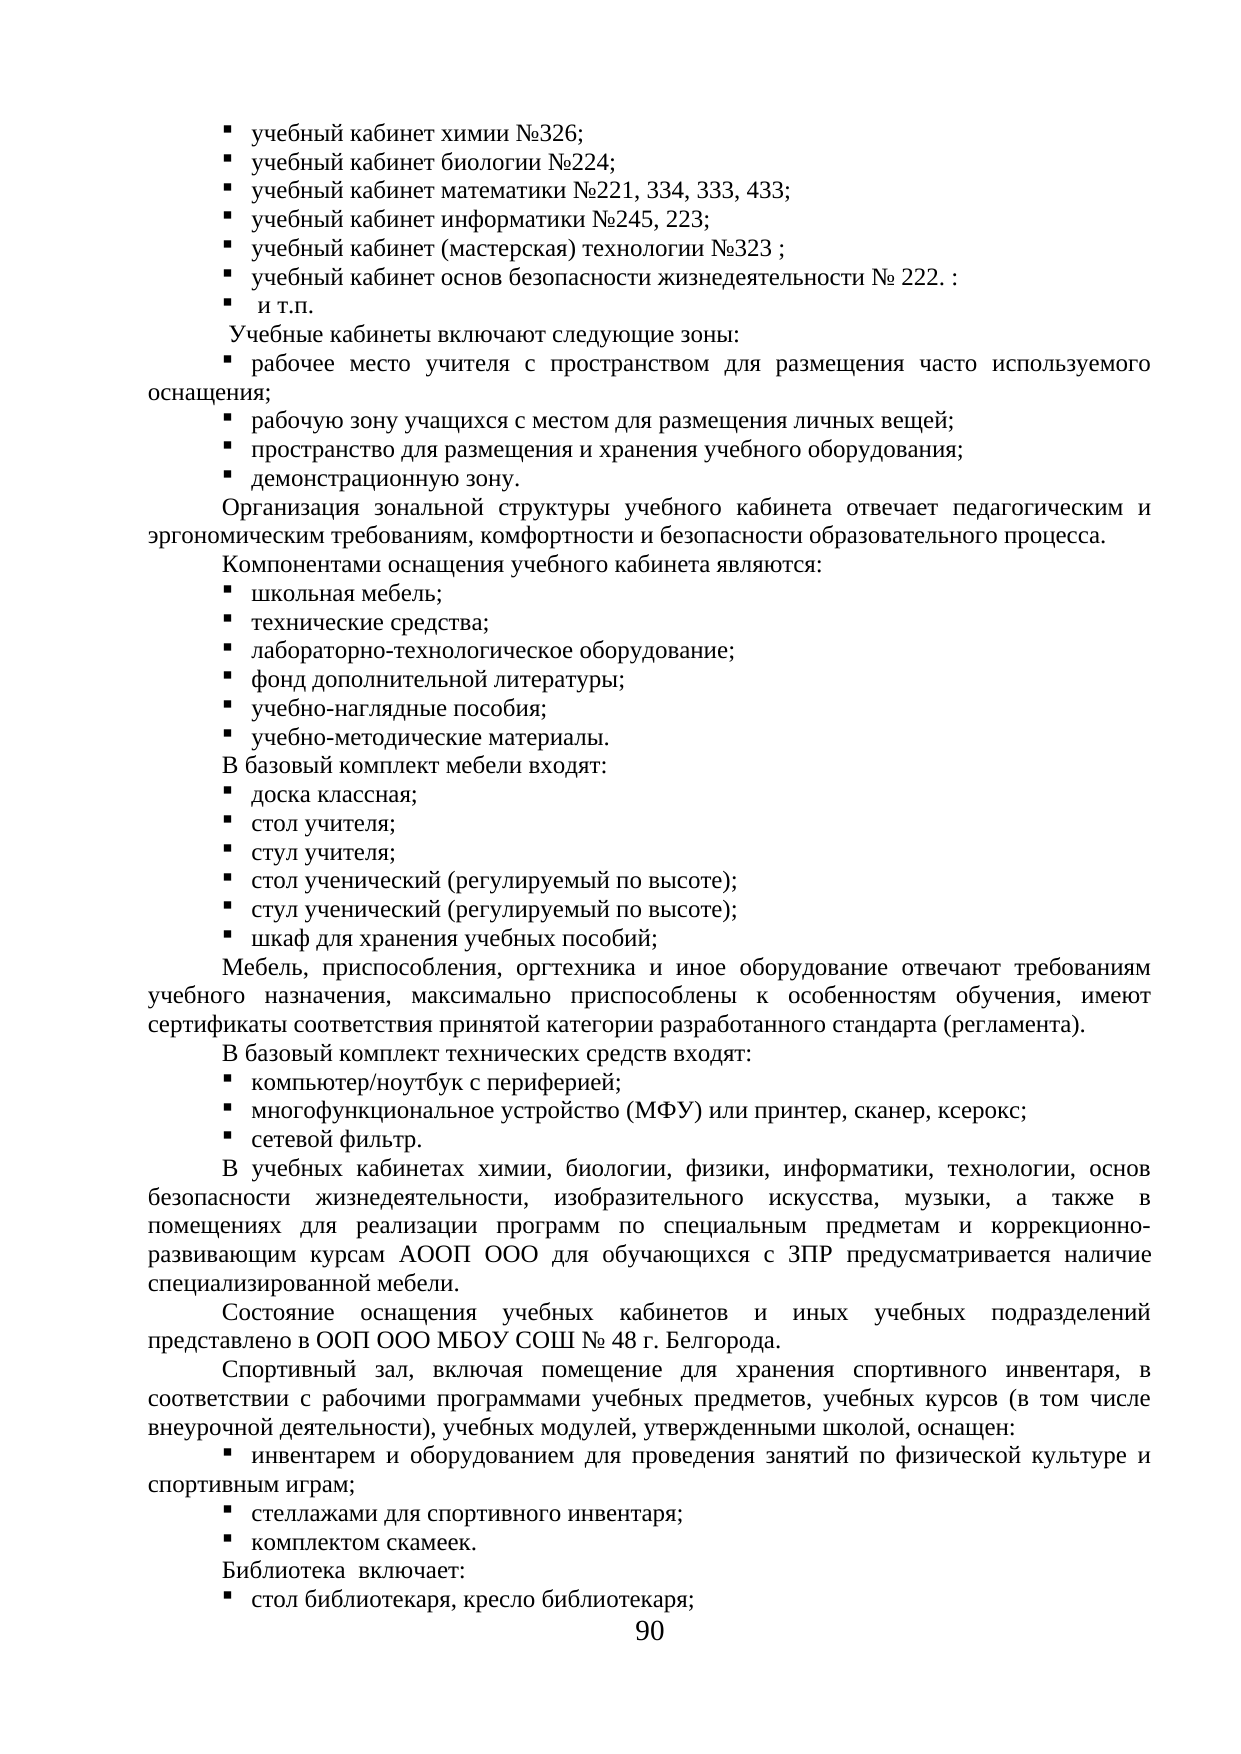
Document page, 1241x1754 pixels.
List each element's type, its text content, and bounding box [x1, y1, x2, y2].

list стеллажами для спортивного инвентаря; [148, 1498, 1152, 1527]
list технические средства; [148, 607, 1152, 636]
list комплектом скамеек. [148, 1527, 1152, 1556]
list учебный кабинет математики №221, 334, 333, 433; [148, 176, 1152, 204]
list демонстрационную зону. [148, 463, 1152, 492]
text Учебные кабинеты включают следующие зоны: [148, 319, 1152, 348]
list стол ученический (регулируемый по высоте); [148, 866, 1152, 894]
list стул учителя; [148, 837, 1152, 866]
text Библиотека включает: [148, 1556, 1152, 1584]
text Организация зональной структуры учебного кабинета отвечает педагогическим и эргономическим требованиям, комфортности и безопасности образовательного процесса. [148, 492, 1152, 549]
text В учебных кабинетах химии, биологии, физики, информатики, технологии, основ безопасности жизнедеятельности, изобразительного искусства, музыки, а также в помещениях для реализации программ по специальным предметам и коррекционно-развивающим курсам АООП ООО для обучающихся с ЗПР предусматривается наличие специализированной мебели. [148, 1153, 1152, 1297]
list школьная мебель; [148, 578, 1152, 607]
list шкаф для хранения учебных пособий; [148, 923, 1152, 952]
list сетевой фильтр. [148, 1124, 1152, 1153]
text Мебель, приспособления, оргтехника и иное оборудование отвечают требованиям учебного назначения, максимально приспособлены к особенностям обучения, имеют сертификаты соответствия принятой категории разработанного стандарта (регламента). [148, 952, 1152, 1038]
list учебный кабинет информатики №245, 223; [148, 204, 1152, 233]
list пространство для размещения и хранения учебного оборудования; [148, 434, 1152, 463]
text Спортивный зал, включая помещение для хранения спортивного инвентаря, в соответствии с рабочими программами учебных предметов, учебных курсов (в том числе внеурочной деятельности), учебных модулей, утвержденными школой, оснащен: [148, 1354, 1152, 1441]
list компьютер/ноутбук с периферией; [148, 1067, 1152, 1096]
list фонд дополнительной литературы; [148, 664, 1152, 693]
list учебный кабинет (мастерская) технологии №323 ; [148, 233, 1152, 262]
list и т.п. [148, 291, 1152, 319]
list лабораторно-технологическое оборудование; [148, 636, 1152, 664]
list стол учителя; [148, 808, 1152, 837]
list рабочее место учителя с пространством для размещения часто используемого оснащения; [148, 348, 1152, 406]
list доска классная; [148, 779, 1152, 808]
list учебный кабинет биологии №224; [148, 147, 1152, 176]
list учебный кабинет химии №326; [148, 118, 1152, 147]
list стол библиотекаря, кресло библиотекаря; [148, 1584, 1152, 1613]
list многофункциональное устройство (МФУ) или принтер, сканер, ксерокс; [148, 1096, 1152, 1124]
text В базовый комплект технических средств входят: [148, 1038, 1152, 1067]
list учебно-наглядные пособия; [148, 693, 1152, 722]
text Компонентами оснащения учебного кабинета являются: [148, 549, 1152, 578]
list рабочую зону учащихся с местом для размещения личных вещей; [148, 406, 1152, 434]
list учебно-методические материалы. [148, 722, 1152, 751]
list учебный кабинет основ безопасности жизнедеятельности № 222. : [148, 262, 1152, 291]
list стул ученический (регулируемый по высоте); [148, 894, 1152, 923]
list инвентарем и оборудованием для проведения занятий по физической культуре и спортивным играм; [148, 1441, 1152, 1498]
text Состояние оснащения учебных кабинетов и иных учебных подразделений представлено в ООП ООО МБОУ СОШ № 48 г. Белгорода. [148, 1297, 1152, 1354]
text В базовый комплект мебели входят: [148, 751, 1152, 779]
